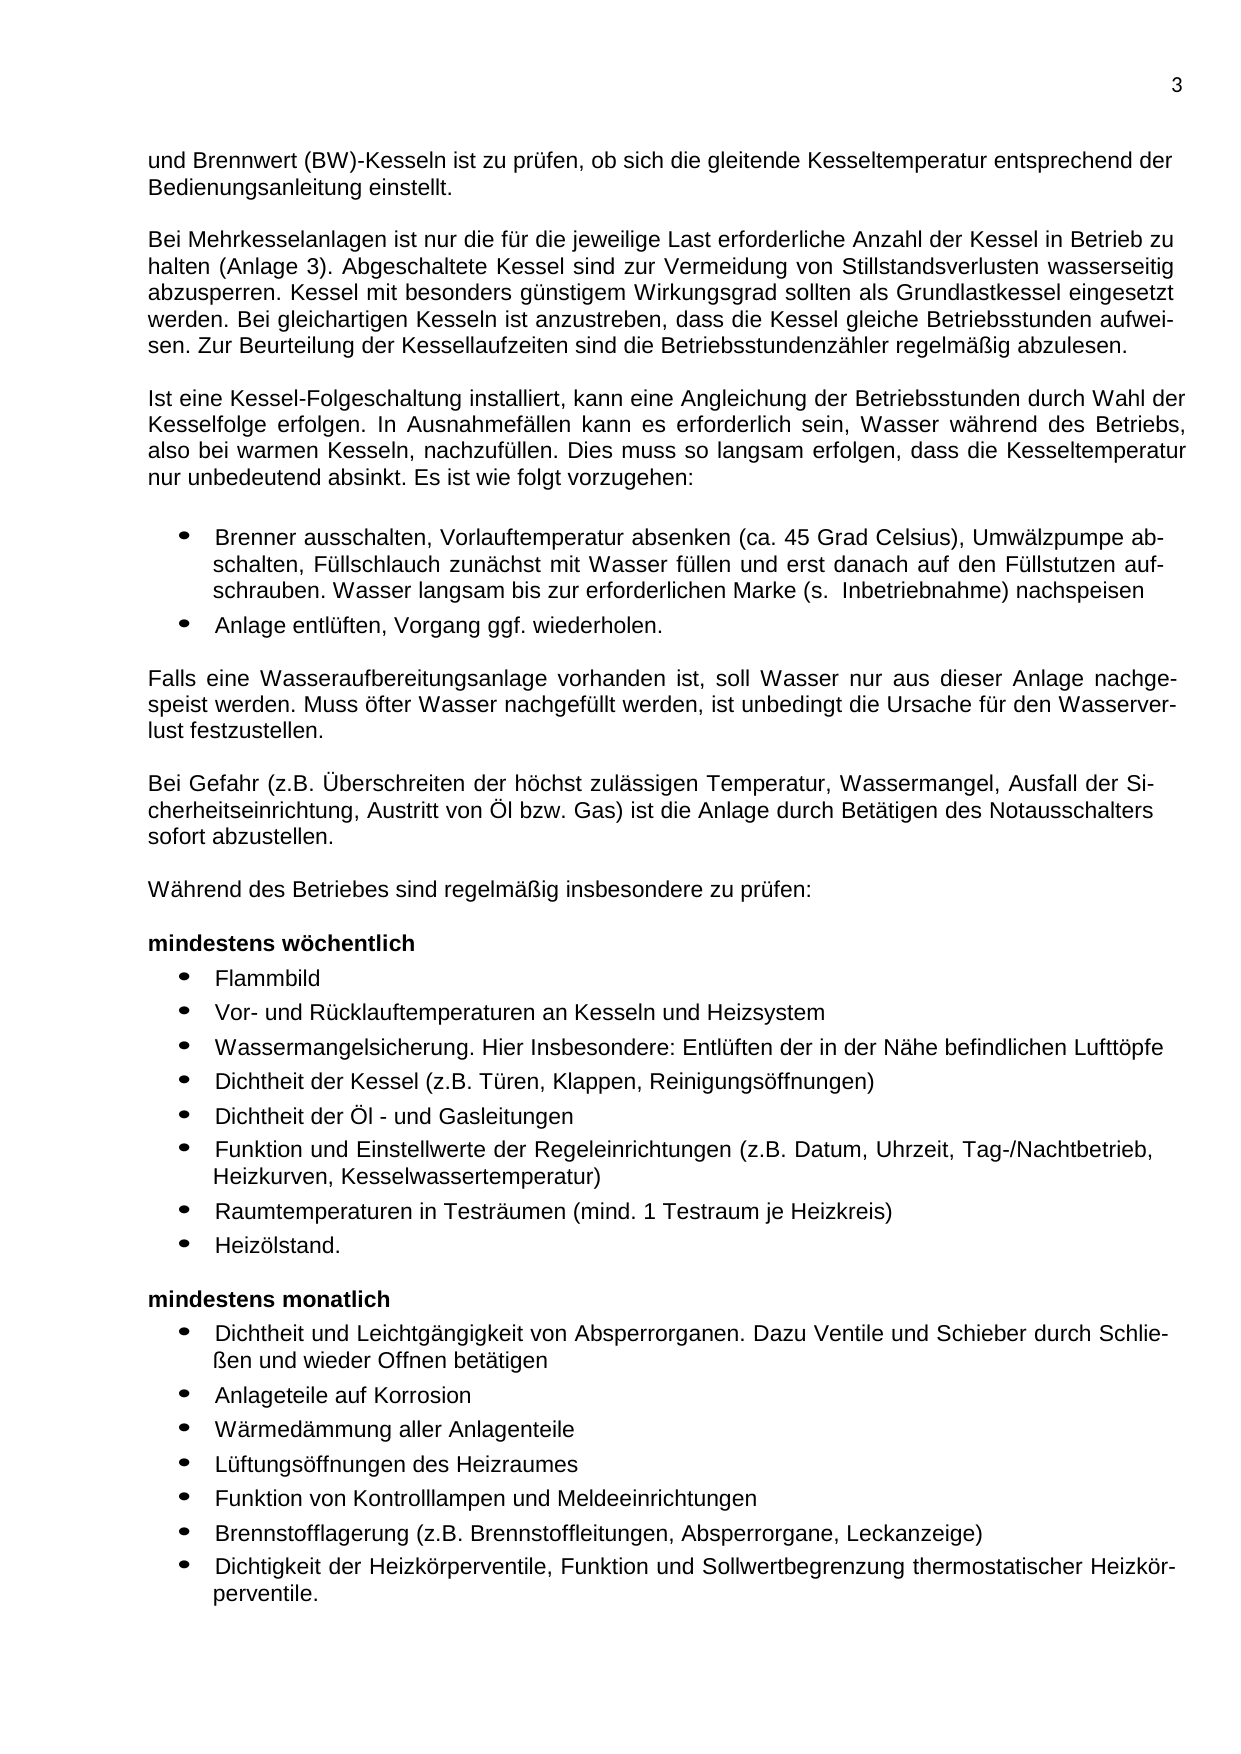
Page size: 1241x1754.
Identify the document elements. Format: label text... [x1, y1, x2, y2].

text Falls eine Wasseraufbereitungsanlage vorhanden ist, soll Wasser nur aus dieser Anlage nachge- speist werden. Muss öfter Wasser nachgefüllt werden, ist unbedingt die Ursache für den Wasserver- lust festzustellen. [148, 665, 1177, 744]
text • Funktion von Kontrolllampen und Meldeeinrichtungen [177, 1479, 1194, 1512]
text • Raumtemperaturen in Testräumen (mind. 1 Testraum je Heizkreis) [177, 1192, 1194, 1225]
text und Brennwert (BW)-Kesseln ist zu prüfen, ob sich die gleitende Kesseltemperatur entsprechend der [148, 147, 1194, 173]
text • Flammbild [177, 958, 1194, 992]
text mindestens monatlich [148, 1286, 1194, 1312]
text • Brennstofflagerung (z.B. Brennstoffleitungen, Absperrorgane, Leckanzeige) [177, 1513, 1194, 1547]
text Während des Betriebes sind regelmäßig insbesondere zu prüfen: [148, 876, 1194, 902]
text Bei Mehrkesselanlagen ist nur die für die jeweilige Last erforderliche Anzahl der Kessel in Betrieb zu halten (Anlage 3). Abgeschaltete Kessel sind zur Vermeidung von Stillstandsverlusten wasserseitig abzusperren. Kessel mit besonders günstigem Wirkungsgrad sollten als Grundlastkessel eingesetzt werden. Bei gleichartigen Kesseln ist anzustreben, dass die Kessel gleiche Betriebsstunden aufwei- sen. Zur Beurteilung der Kessellaufzeiten sind die Betriebsstundenzähler regelmäßig abzulesen. [148, 226, 1174, 358]
text Bedienungsanleitung einstellt. [148, 173, 1194, 200]
text • Wärmedämmung aller Anlagenteile [177, 1410, 1194, 1443]
text • Dichtheit der Kessel (z.B. Türen, Klappen, Reinigungsöffnungen) [177, 1062, 1194, 1095]
text • Dichtigkeit der Heizkörperventile, Funktion und Sollwertbegrenzung thermostatischer Heizkör- perventile. [177, 1549, 1176, 1606]
text • Vor- und Rücklauftemperaturen an Kesseln und Heizsystem [177, 993, 1194, 1026]
text • Lüftungsöffnungen des Heizraumes [177, 1444, 1194, 1478]
text • Dichtheit der Öl - und Gasleitungen [177, 1096, 1194, 1129]
text • Heizölstand. [177, 1226, 1194, 1260]
text • Anlageteile auf Korrosion [177, 1376, 1194, 1409]
text Ist eine Kessel-Folgeschaltung installiert, kann eine Angleichung der Betriebsstunden durch Wahl der Kesselfolge erfolgen. In Ausnahmefällen kann es erforderlich sein, Wasser während des Betriebs, also bei warmen Kesseln, nachzufüllen. Dies muss so langsam erfolgen, dass die Kesseltemperatur nur unbedeutend absinkt. Es ist wie folgt vorzugehen: [148, 385, 1186, 490]
text • Funktion und Einstellwerte der Regeleinrichtungen (z.B. Datum, Uhrzeit, Tag-/Nachtbetrieb, Heizkurven, Kesselwassertemperatur) [177, 1132, 1153, 1189]
text mindestens wöchentlich [148, 929, 1194, 956]
text • Brenner ausschalten, Vorlauftemperatur absenken (ca. 45 Grad Celsius), Umwälzpumpe ab- schalten, Füllschlauch zunächst mit Wasser füllen und erst danach auf den Füllstutzen auf- schrauben. Wasser langsam bis zur erforderlichen Marke (s. Inbetriebnahme) nachspeisen [177, 519, 1165, 604]
text • Dichtheit und Leichtgängigkeit von Absperrorganen. Dazu Ventile und Schieber durch Schlie- ßen und wieder Offnen betätigen [177, 1316, 1169, 1373]
text • Anlage entlüften, Vorgang ggf. wiederholen. [177, 606, 1194, 639]
text Bei Gefahr (z.B. Überschreiten der höchst zulässigen Temperatur, Wassermangel, Ausfall der Si- cherheitseinrichtung, Austritt von Öl bzw. Gas) ist die Anlage durch Betätigen des Notausschalters sofort abzustellen. [148, 770, 1154, 849]
text • Wassermangelsicherung. Hier Insbesondere: Entlüften der in der Nähe befindlichen Lufttöpfe [177, 1027, 1194, 1061]
